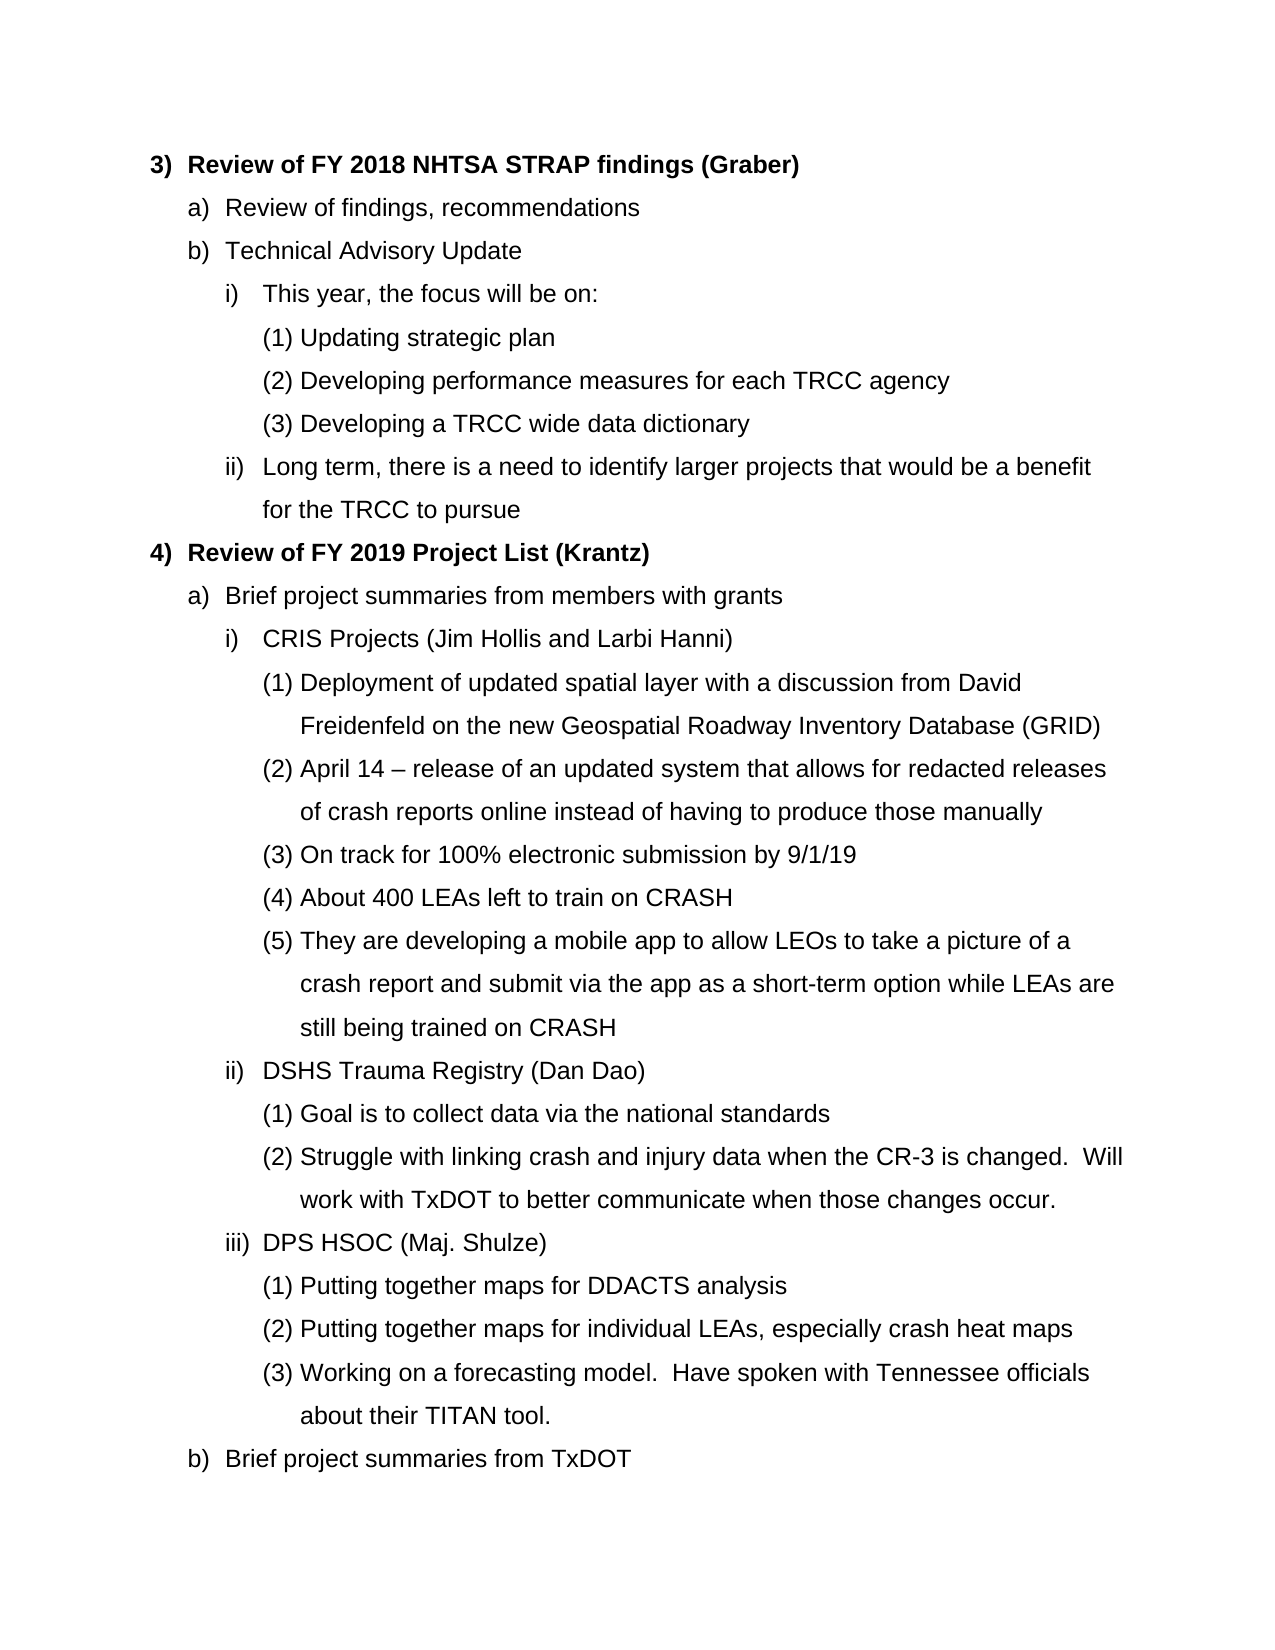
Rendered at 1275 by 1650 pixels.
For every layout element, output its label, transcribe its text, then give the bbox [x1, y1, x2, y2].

list Updating strategic plan [262, 322, 1125, 351]
list Technical Advisory Update [187, 236, 1125, 265]
list Working on a forecasting model. Have spoken with Tennessee officials about their TITAN tool. [262, 1357, 1125, 1429]
list Goal is to collect data via the national standards [262, 1099, 1125, 1127]
list Struggle with linking crash and injury data when the CR-3 is changed. Will work with TxDOT to better communicate when those changes occur. [262, 1142, 1125, 1214]
list They are developing a mobile app to allow LEOs to take a picture of a crash report and submit via the app as a short-term option while LEAs are still being trained on CRASH [262, 926, 1125, 1041]
list Putting together maps for individual LEAs, especially crash heat maps [262, 1314, 1125, 1343]
list Review of FY 2018 NHTSA STRAP findings (Graber) [150, 150, 1125, 179]
list Brief project summaries from members with grants [187, 581, 1125, 610]
list Brief project summaries from TxDOT [187, 1444, 1125, 1472]
list Developing a TRCC wide data dictionary [262, 409, 1125, 437]
list DSHS Trauma Registry (Dan Dao) [225, 1056, 1125, 1084]
list Deployment of updated spatial layer with a discussion from David Freidenfeld on the new Geospatial Roadway Inventory Database (GRID) [262, 667, 1125, 739]
list DPS HSOC (Maj. Shulze) [225, 1228, 1125, 1257]
list On track for 100% electronic submission by 9/1/19 [262, 840, 1125, 869]
list CRIS Projects (Jim Hollis and Larbi Hanni) [225, 624, 1125, 653]
list Putting together maps for DDACTS analysis [262, 1271, 1125, 1300]
list This year, the focus will be on: [225, 279, 1125, 308]
list Review of FY 2019 Project List (Krantz) [150, 538, 1125, 567]
list April 14 – release of an updated system that allows for redacted releases of crash reports online instead of having to produce those manually [262, 754, 1125, 826]
list Long term, there is a need to identify larger projects that would be a benefit for the TRCC to pursue [225, 452, 1125, 524]
list About 400 LEAs left to train on CRASH [262, 883, 1125, 912]
list Developing performance measures for each TRCC agency [262, 366, 1125, 394]
list Review of findings, recommendations [187, 193, 1125, 222]
